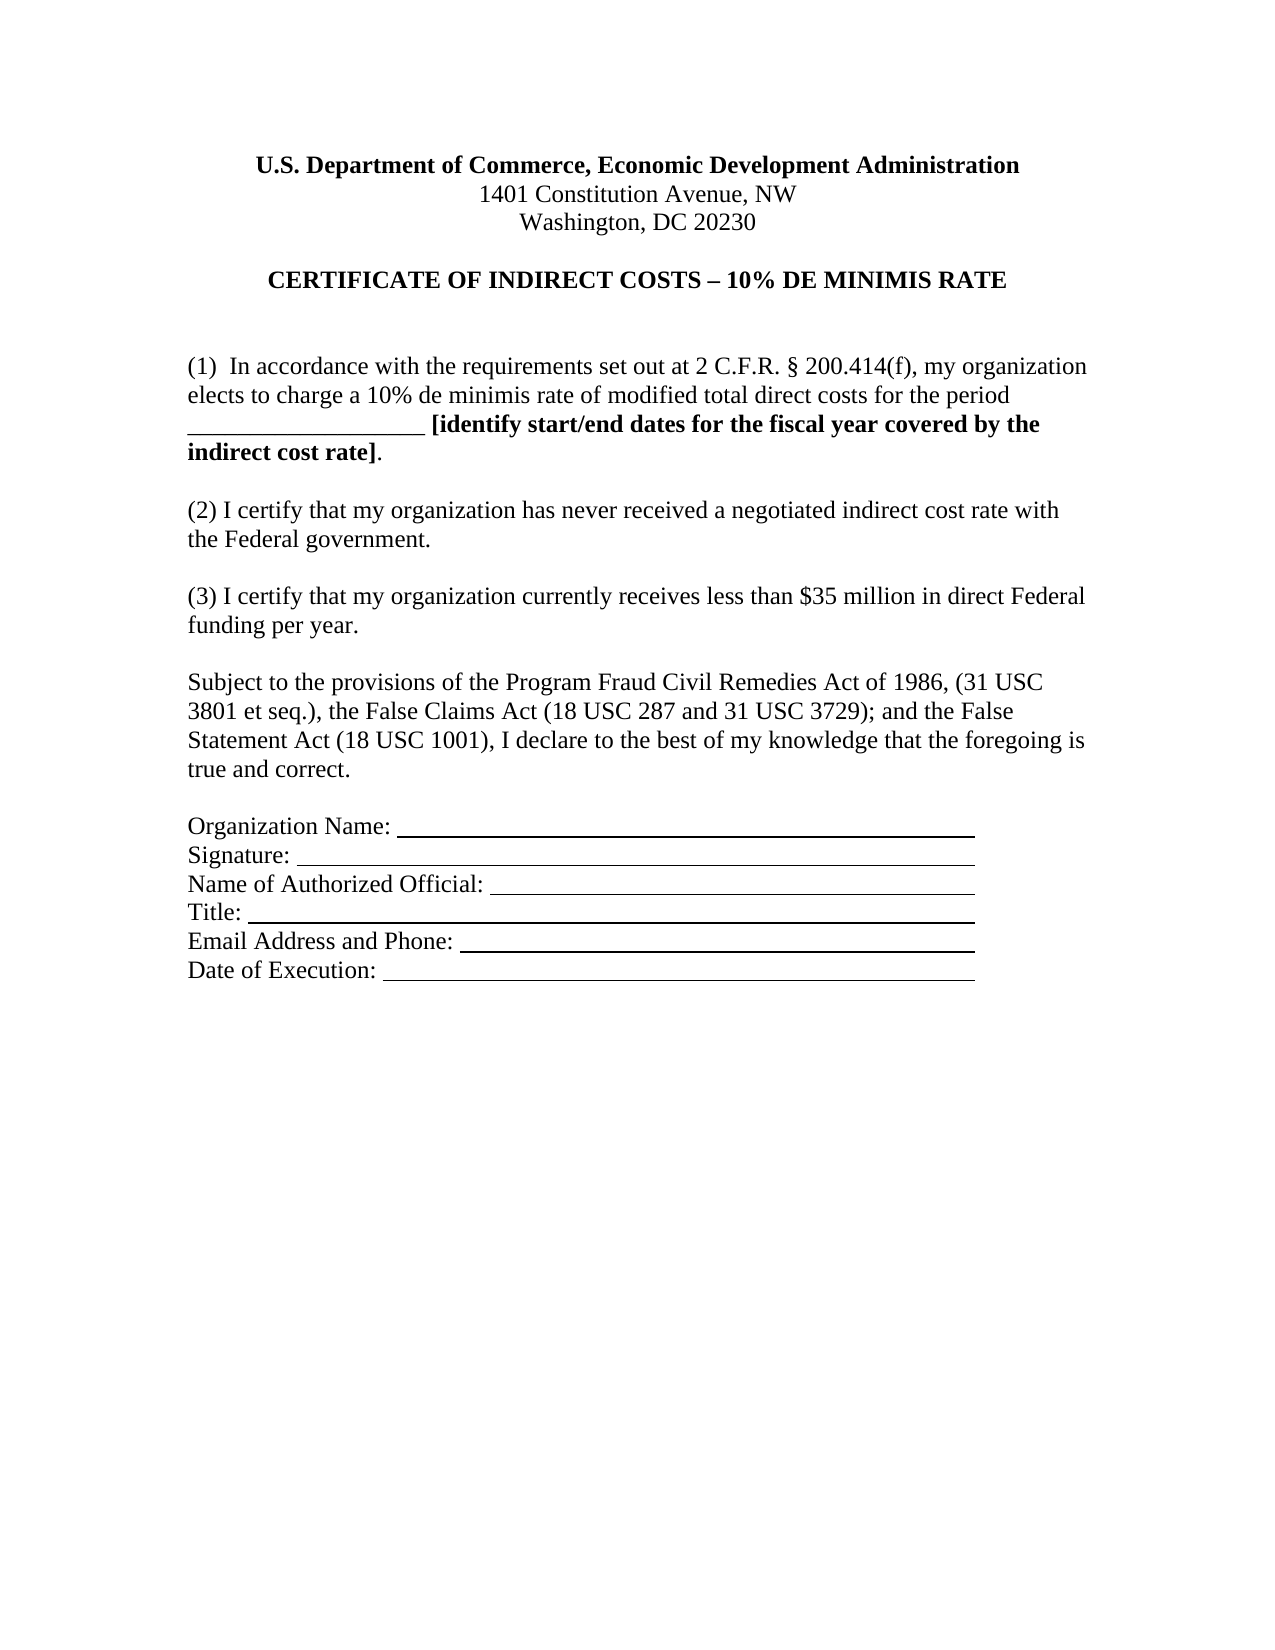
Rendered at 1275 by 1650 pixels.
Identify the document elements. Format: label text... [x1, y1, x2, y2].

text Date of Execution: [187, 955, 1087, 984]
text Email Address and Phone: [187, 926, 1087, 955]
text (1) In accordance with the requirements set out at 2 C.F.R. § 200.414(f), my organization elects to charge a 10% de minimis rate of modified total direct costs for the period ___________________ [identify start/end dates for the fiscal year covered by the indirect cost rate]. [187, 351, 1087, 466]
text Washington, DC 20230 [187, 207, 1087, 236]
text 1401 Constitution Avenue, NW [187, 179, 1087, 207]
text CERTIFICATE OF INDIRECT COSTS – 10% DE MINIMIS RATE [187, 265, 1087, 294]
text (3) I certify that my organization currently receives less than $35 million in direct Federal funding per year. [187, 581, 1087, 639]
text Title: [187, 897, 1087, 926]
text U.S. Department of Commerce, Economic Development Administration [187, 150, 1087, 179]
text Organization Name: [187, 811, 1087, 840]
text Subject to the provisions of the Program Fraud Civil Remedies Act of 1986, (31 USC 3801 et seq.), the False Claims Act (18 USC 287 and 31 USC 3729); and the False Statement Act (18 USC 1001), I declare to the best of my knowledge that the foregoing is true and correct. [187, 667, 1087, 782]
text Name of Authorized Official: [187, 869, 1087, 897]
text (2) I certify that my organization has never received a negotiated indirect cost rate with the Federal government. [187, 495, 1087, 552]
text Signature: [187, 840, 1087, 869]
